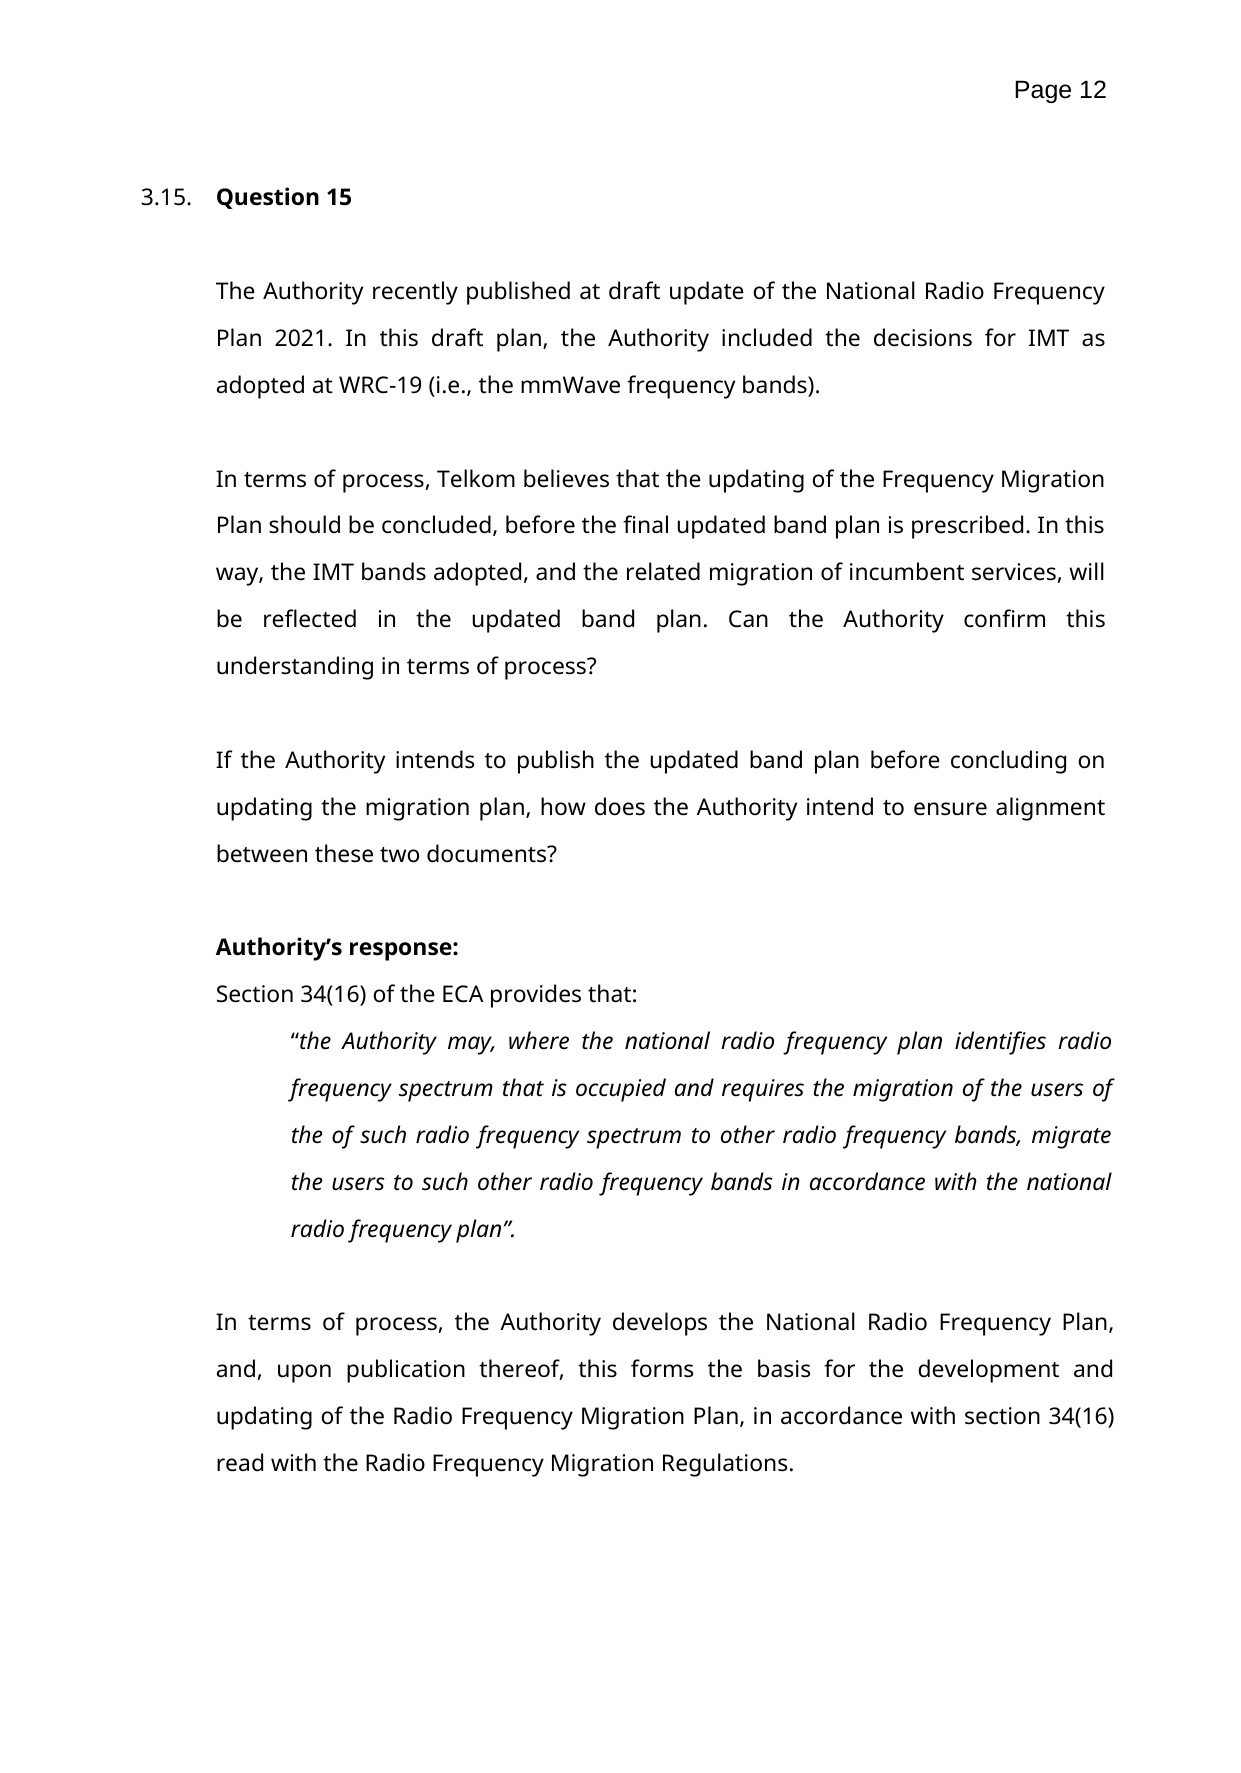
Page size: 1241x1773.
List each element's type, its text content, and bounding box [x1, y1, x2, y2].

text Section 34(16) of the ECA provides that: [216, 978, 1116, 1009]
list Question 15 [141, 181, 1106, 213]
list In terms of process, Telkom believes that the updating of the Frequency Migration Plan should be concluded, before the final updated band plan is prescribed. In this way, the IMT bands adopted, and the related migration of incumbent services, will be reflected in the updated band plan. Can the Authority confirm this understanding in terms of process? [216, 463, 1106, 681]
text In terms of process, the Authority develops the National Radio Frequency Plan, and, upon publication thereof, this forms the basis for the development and updating of the Radio Frequency Migration Plan, in accordance with section 34(16) read with the Radio Frequency Migration Regulations. [216, 1306, 1116, 1478]
text Authority’s response: [216, 931, 1116, 963]
list If the Authority intends to publish the updated band plan before concluding on updating the migration plan, how does the Authority intend to ensure alignment between these two documents? [216, 744, 1106, 869]
list The Authority recently published at draft update of the National Radio Frequency Plan 2021. In this draft plan, the Authority included the decisions for IMT as adopted at WRC-19 (i.e., the mmWave frequency bands). [216, 275, 1106, 400]
text “the Authority may, where the national radio frequency plan identifies radio frequency spectrum that is occupied and requires the migration of the users of the of such radio frequency spectrum to other radio frequency bands, migrate the users to such other radio frequency bands in accordance with the national radio frequency plan”. [291, 1025, 1116, 1244]
